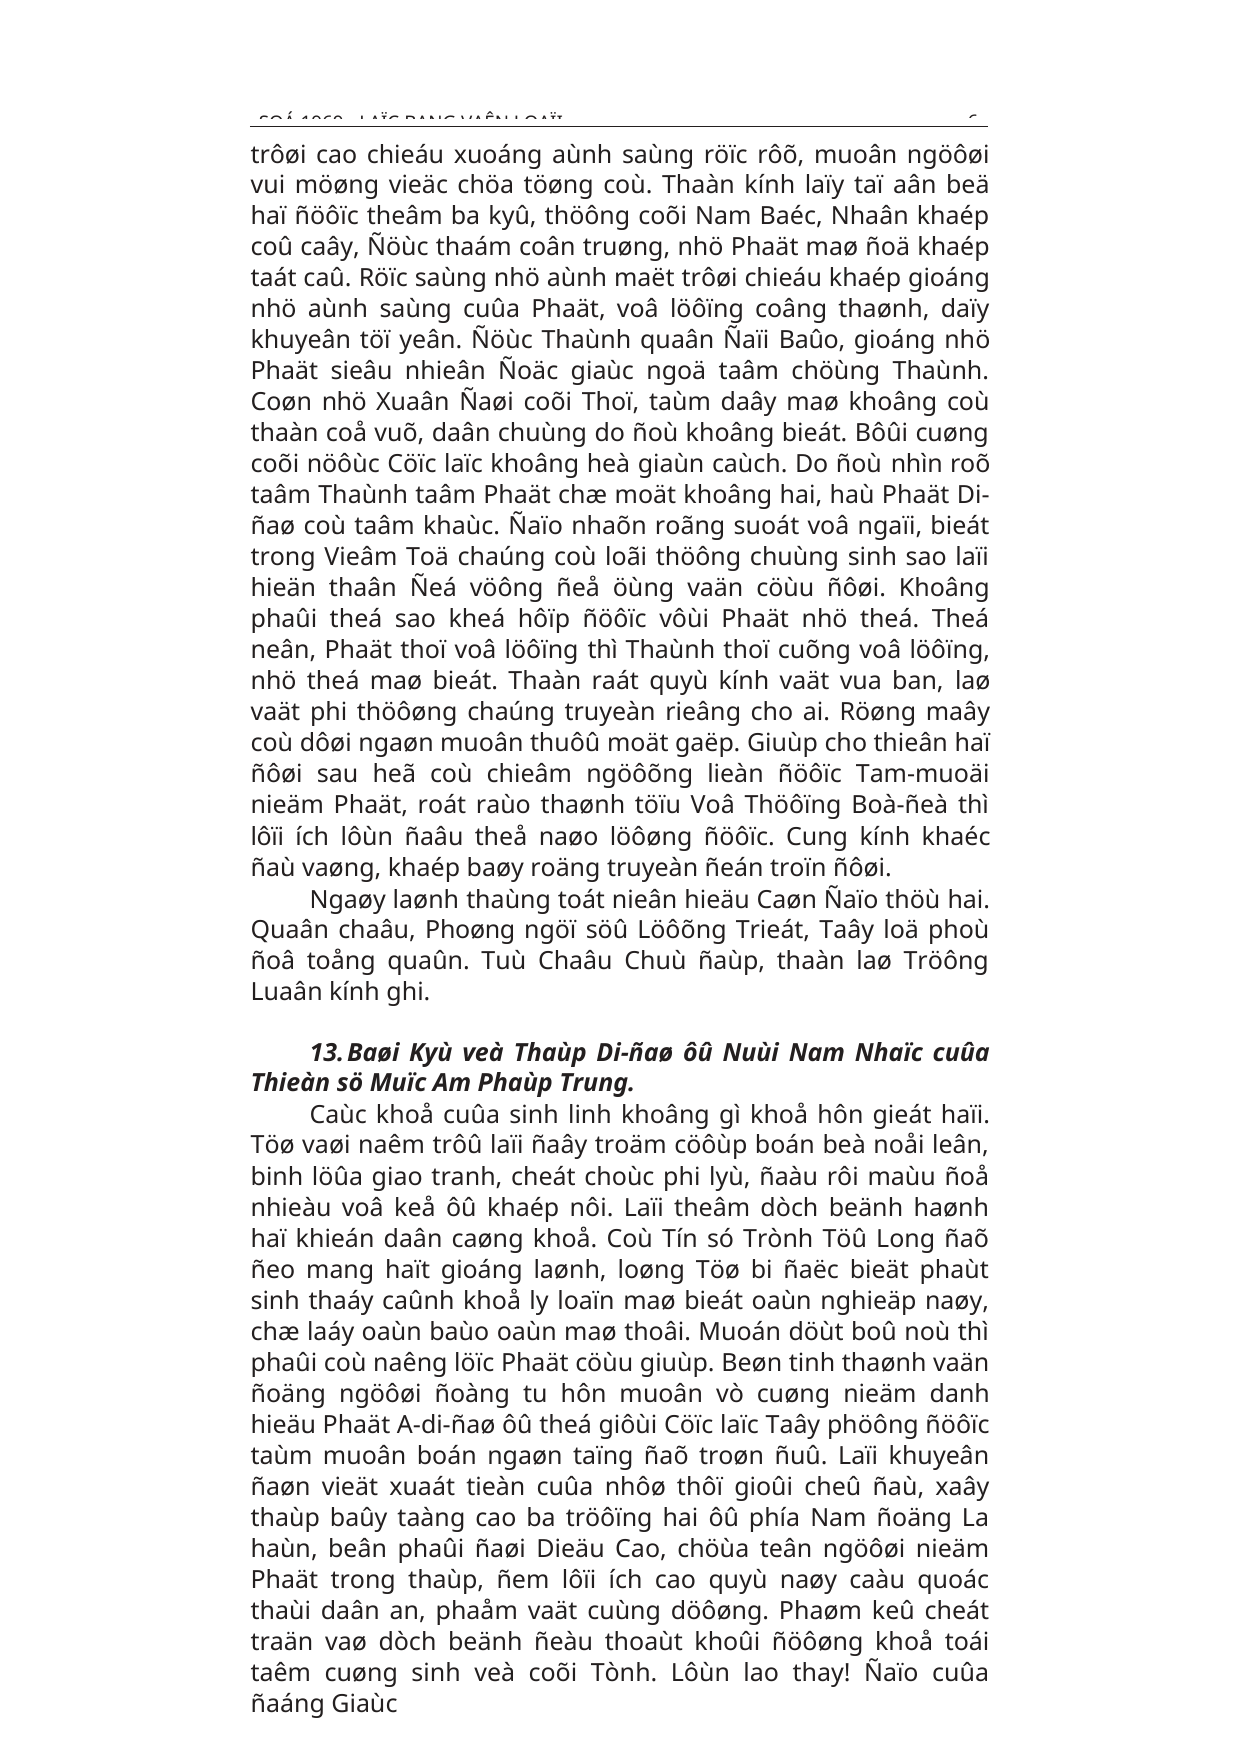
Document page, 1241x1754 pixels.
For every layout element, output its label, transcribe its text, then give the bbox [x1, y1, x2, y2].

text Ngaøy laønh thaùng toát nieân hieäu Caøn Ñaïo thöù hai. Quaân chaâu, Phoøng ngöï söû Löôõng Trieát, Taây loä phoù ñoâ toång quaûn. Tuù Chaâu Chuù ñaùp, thaàn laø Tröông Luaân kính ghi. [250, 883, 990, 1007]
text trôøi cao chieáu xuoáng aùnh saùng röïc rôõ, muoân ngöôøi vui möøng vieäc chöa töøng coù. Thaàn kính laïy taï aân beä haï ñöôïc theâm ba kyû, thöông coõi Nam Baéc, Nhaân khaép coû caây, Ñöùc thaám coân truøng, nhö Phaät maø ñoä khaép taát caû. Röïc saùng nhö aùnh maët trôøi chieáu khaép gioáng nhö aùnh saùng cuûa Phaät, voâ löôïng coâng thaønh, daïy khuyeân töï yeân. Ñöùc Thaùnh quaân Ñaïi Baûo, gioáng nhö Phaät sieâu nhieân Ñoäc giaùc ngoä taâm chöùng Thaùnh. Coøn nhö Xuaân Ñaøi coõi Thoï, taùm daây maø khoâng coù thaàn coå vuõ, daân chuùng do ñoù khoâng bieát. Bôûi cuøng coõi nöôùc Cöïc laïc khoâng heà giaùn caùch. Do ñoù nhìn roõ taâm Thaùnh taâm Phaät chæ moät khoâng hai, haù Phaät Di-ñaø coù taâm khaùc. Ñaïo nhaõn roãng suoát voâ ngaïi, bieát trong Vieâm Toä chaúng coù loãi thöông chuùng sinh sao laïi hieän thaân Ñeá vöông ñeå öùng vaän cöùu ñôøi. Khoâng phaûi theá sao kheá hôïp ñöôïc vôùi Phaät nhö theá. Theá neân, Phaät thoï voâ löôïng thì Thaùnh thoï cuõng voâ löôïng, nhö theá maø bieát. Thaàn raát quyù kính vaät vua ban, laø vaät phi thöôøng chaúng truyeàn rieâng cho ai. Röøng maây coù dôøi ngaøn muoân thuôû moät gaëp. Giuùp cho thieân haï ñôøi sau heã coù chieâm ngöôõng lieàn ñöôïc Tam-muoäi nieäm Phaät, roát raùo thaønh töïu Voâ Thöôïng Boà-ñeà thì lôïi ích lôùn ñaâu theå naøo löôøng ñöôïc. Cung kính khaéc ñaù vaøng, khaép baøy roäng truyeàn ñeán troïn ñôøi. [250, 138, 990, 883]
subtitle Baøi Kyù veà Thaùp Di-ñaø ôû Nuùi Nam Nhaïc cuûa Thieàn sö Muïc Am Phaùp Trung. [250, 1037, 990, 1099]
text Caùc khoå cuûa sinh linh khoâng gì khoå hôn gieát haïi. Töø vaøi naêm trôû laïi ñaây troäm cöôùp boán beà noåi leân, binh löûa giao tranh, cheát choùc phi lyù, ñaàu rôi maùu ñoå nhieàu voâ keå ôû khaép nôi. Laïi theâm dòch beänh haønh haï khieán daân caøng khoå. Coù Tín só Trònh Töû Long ñaõ ñeo mang haït gioáng laønh, loøng Töø bi ñaëc bieät phaùt sinh thaáy caûnh khoå ly loaïn maø bieát oaùn nghieäp naøy, chæ laáy oaùn baùo oaùn maø thoâi. Muoán döùt boû noù thì phaûi coù naêng löïc Phaät cöùu giuùp. Beøn tinh thaønh vaän ñoäng ngöôøi ñoàng tu hôn muoân vò cuøng nieäm danh hieäu Phaät A-di-ñaø ôû theá giôùi Cöïc laïc Taây phöông ñöôïc taùm muoân boán ngaøn taïng ñaõ troøn ñuû. Laïi khuyeân ñaøn vieät xuaát tieàn cuûa nhôø thôï gioûi cheû ñaù, xaây thaùp baûy taàng cao ba tröôïng hai ôû phía Nam ñoäng La haùn, beân phaûi ñaøi Dieäu Cao, chöùa teân ngöôøi nieäm Phaät trong thaùp, ñem lôïi ích cao quyù naøy caàu quoác thaùi daân an, phaåm vaät cuùng döôøng. Phaøm keû cheát traän vaø dòch beänh ñeàu thoaùt khoûi ñöôøng khoå toái taêm cuøng sinh veà coõi Tònh. Lôùn lao thay! Ñaïo cuûa ñaáng Giaùc [250, 1099, 990, 1720]
